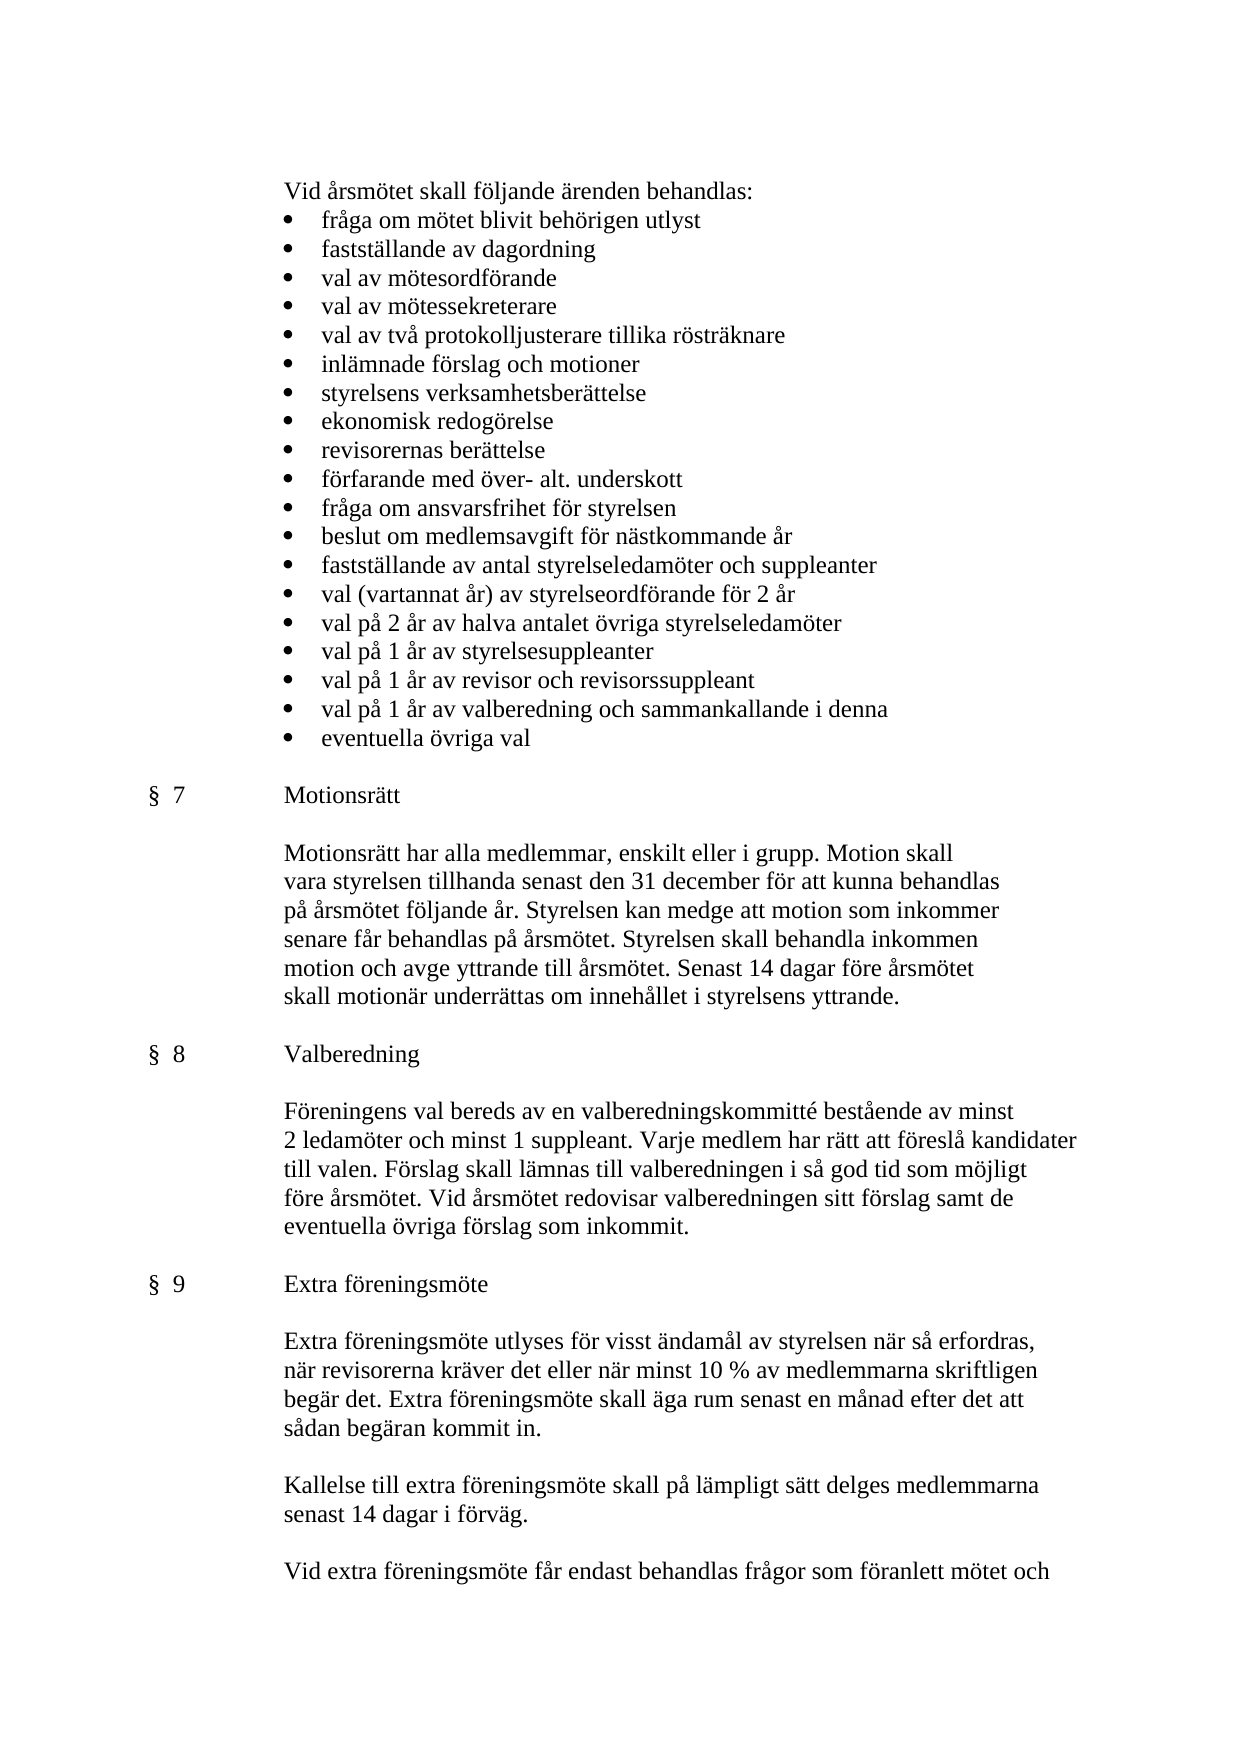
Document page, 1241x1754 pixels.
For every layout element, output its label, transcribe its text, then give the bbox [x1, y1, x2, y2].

text vara styrelsen tillhanda senast den 31 december för att kunna behandlas [148, 866, 1093, 895]
list styrelsens verksamhetsberättelse [283, 378, 1093, 406]
text sådan begäran kommit in. [148, 1413, 1093, 1441]
list revisorernas berättelse [283, 435, 1093, 464]
text senare får behandlas på årsmötet. Styrelsen skall behandla inkommen [148, 924, 1093, 953]
text motion och avge yttrande till årsmötet. Senast 14 dagar före årsmötet [148, 953, 1093, 981]
text § 8 Valberedning [148, 1039, 1093, 1068]
list val av mötessekreterare [283, 291, 1093, 320]
text skall motionär underrättas om innehållet i styrelsens yttrande. [148, 981, 1093, 1010]
list val på 1 år av revisor och revisorssuppleant [283, 665, 1093, 694]
text senast 14 dagar i förväg. [148, 1499, 1093, 1528]
text Vid årsmötet skall följande ärenden behandlas: [148, 176, 1093, 205]
text 2 ledamöter och minst 1 suppleant. Varje medlem har rätt att föreslå kandidater [148, 1125, 1093, 1154]
text § 7 Motionsrätt [148, 780, 1093, 809]
text begär det. Extra föreningsmöte skall äga rum senast en månad efter det att [148, 1384, 1093, 1413]
list inlämnade förslag och motioner [283, 349, 1093, 378]
text när revisorerna kräver det eller när minst 10 % av medlemmarna skriftligen [148, 1355, 1093, 1384]
text Motionsrätt har alla medlemmar, enskilt eller i grupp. Motion skall [148, 838, 1093, 866]
list ekonomisk redogörelse [283, 406, 1093, 435]
list val på 1 år av valberedning och sammankallande i denna [283, 694, 1093, 723]
text Föreningens val bereds av en valberedningskommitté bestående av minst [148, 1096, 1093, 1125]
list val av två protokolljusterare tillika rösträknare [283, 320, 1093, 349]
list val (vartannat år) av styrelseordförande för 2 år [283, 579, 1093, 608]
list fastställande av antal styrelseledamöter och suppleanter [283, 550, 1093, 579]
text till valen. Förslag skall lämnas till valberedningen i så god tid som möjligt [148, 1154, 1093, 1183]
list fråga om ansvarsfrihet för styrelsen [283, 493, 1093, 521]
text Vid extra föreningsmöte får endast behandlas frågor som föranlett mötet och [148, 1556, 1093, 1585]
text § 9 Extra föreningsmöte [148, 1269, 1093, 1298]
list fråga om mötet blivit behörigen utlyst [283, 205, 1093, 234]
list fastställande av dagordning [283, 234, 1093, 263]
list val av mötesordförande [283, 263, 1093, 291]
text Kallelse till extra föreningsmöte skall på lämpligt sätt delges medlemmarna [148, 1470, 1093, 1499]
list beslut om medlemsavgift för nästkommande år [283, 521, 1093, 550]
list val på 2 år av halva antalet övriga styrelseledamöter [283, 608, 1093, 636]
text före årsmötet. Vid årsmötet redovisar valberedningen sitt förslag samt de [283, 1183, 1093, 1211]
list eventuella övriga val [283, 723, 1093, 751]
text eventuella övriga förslag som inkommit. [283, 1211, 1093, 1240]
text på årsmötet följande år. Styrelsen kan medge att motion som inkommer [148, 895, 1093, 924]
list förfarande med över- alt. underskott [283, 464, 1093, 493]
list val på 1 år av styrelsesuppleanter [283, 636, 1093, 665]
text Extra föreningsmöte utlyses för visst ändamål av styrelsen när så erfordras, [148, 1326, 1093, 1355]
